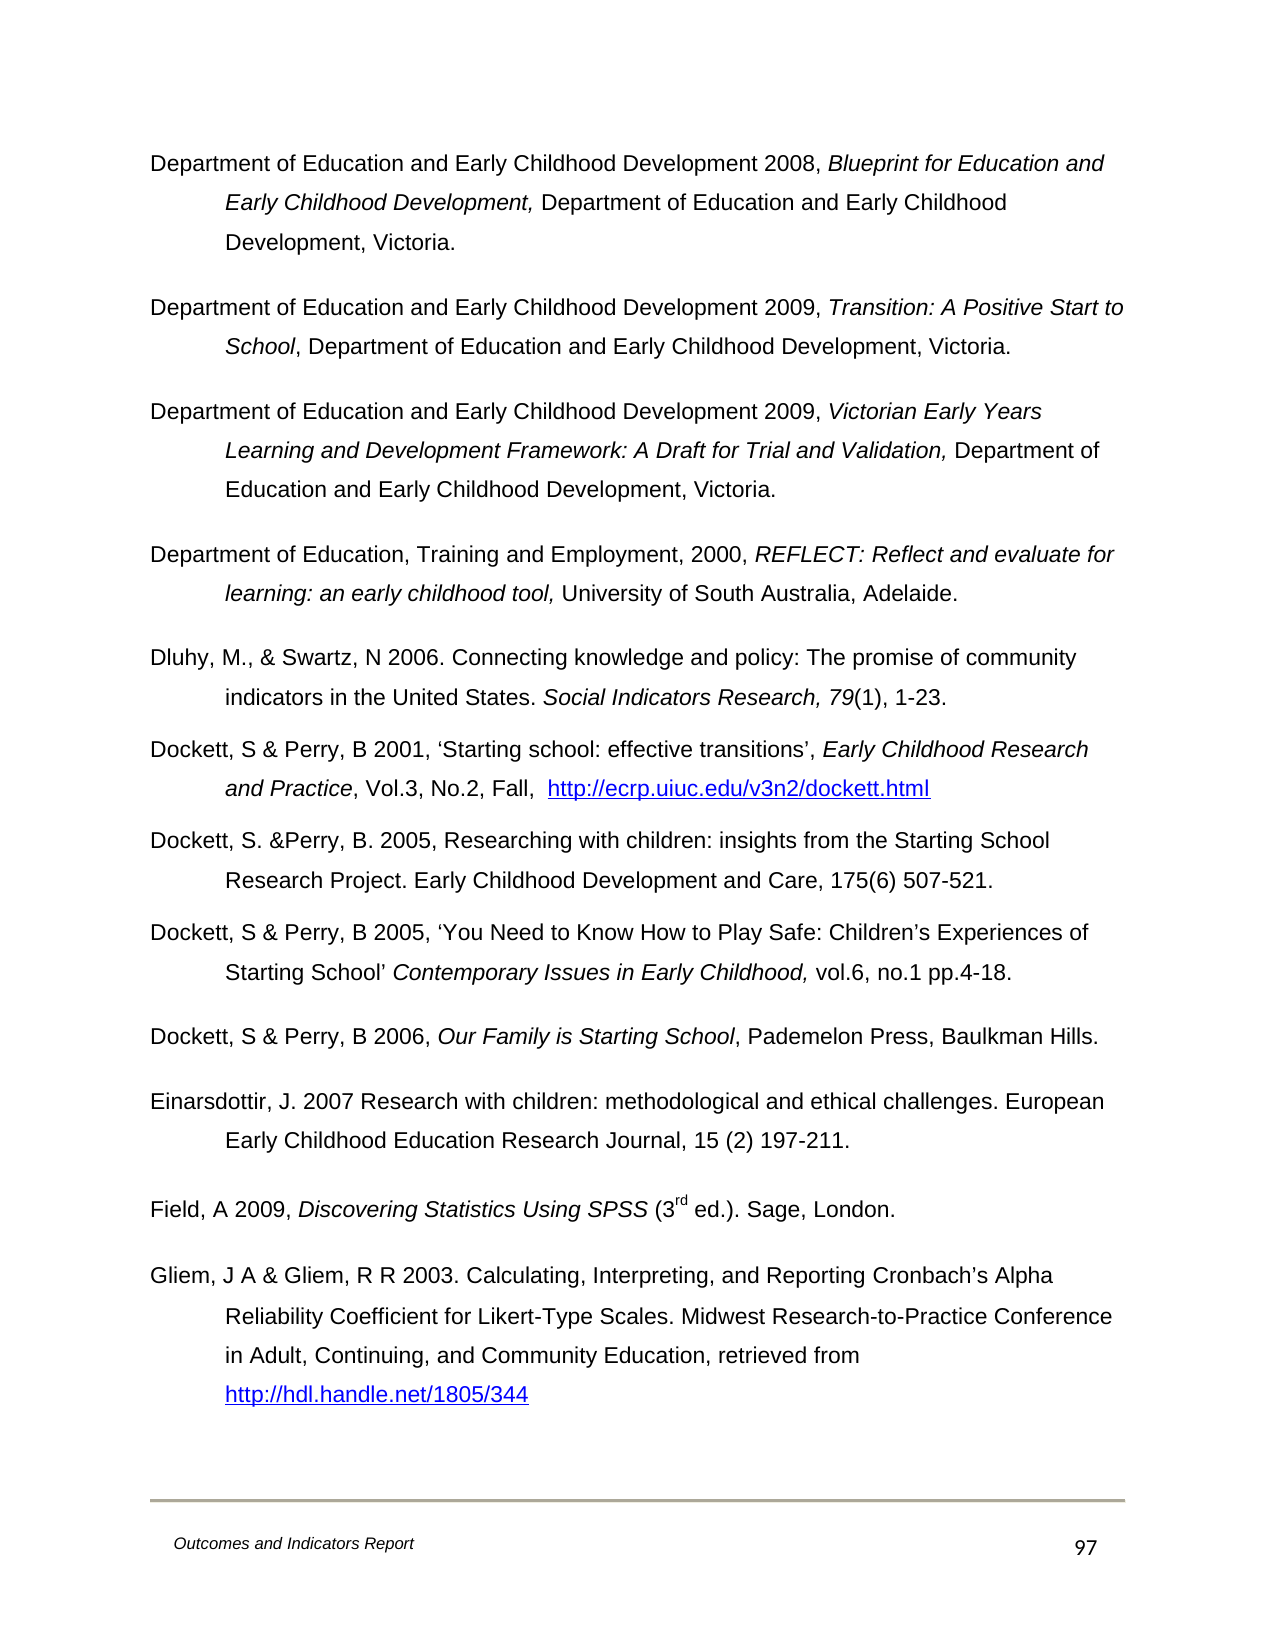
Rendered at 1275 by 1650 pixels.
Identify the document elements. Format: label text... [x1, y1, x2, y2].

text Early Childhood Education Research Journal, 15 (2) 197-211. Field, A 2009, Discovering Statistics Using SPSS (3rd ed.). Sage, London. [150, 1127, 902, 1222]
text Dockett, S & Perry, B 2005, ‘You Need to Know How to Play Safe: Children’s Experiences of [150, 919, 1139, 945]
text Gliem, J A & Gliem, R R 2003. Calculating, Interpreting, and Reporting Cronbach’s Alpha [150, 1263, 1139, 1289]
text Department of Education and Early Childhood Development 2008, Blueprint for Education and Early Childhood Development, Department of Education and Early Childhood Development, Victoria. [150, 150, 1111, 255]
text Department of Education and Early Childhood Development 2009, Transition: A Positive Start to [150, 293, 1139, 320]
text Research Project. Early Childhood Development and Care, 175(6) 507-521. [225, 867, 1139, 893]
text Dockett, S. &Perry, B. 2005, Researching with children: insights from the Starting School [150, 827, 1139, 854]
text Dockett, S & Perry, B 2006, Our Family is Starting School, Pademelon Press, Baulkman Hills. Einarsdottir, J. 2007 Research with children: methodological and ethical challenges. European [150, 985, 1110, 1114]
text Starting School’ Contemporary Issues in Early Childhood, vol.6, no.1 pp.4-18. [225, 958, 1139, 985]
text Department of Education and Early Childhood Development 2009, Victorian Early Years Learning and Development Framework: A Draft for Trial and Validation, Department of Education and Early Childhood Development, Victoria. [150, 398, 1105, 502]
text Reliability Coefficient for Likert-Type Scales. Midwest Research-to-Practice Conference in Adult, Continuing, and Community Education, retrieved from http://hdl.handle.net/1805/344 [225, 1303, 1117, 1407]
text School, Department of Education and Early Childhood Development, Victoria. [225, 333, 1139, 359]
text Department of Education, Training and Employment, 2000, REFLECT: Reflect and evaluate for learning: an early childhood tool, University of South Australia, Adelaide. [150, 541, 1119, 606]
text Dluhy, M., & Swartz, N 2006. Connecting knowledge and policy: The promise of community indicators in the United States. Social Indicators Research, 79(1), 1-23. [150, 644, 1081, 710]
text Dockett, S & Perry, B 2001, ‘Starting school: effective transitions’, Early Childhood Research and Practice, Vol.3, No.2, Fall, http://ecrp.uiuc.edu/v3n2/dockett.html [150, 725, 1093, 804]
